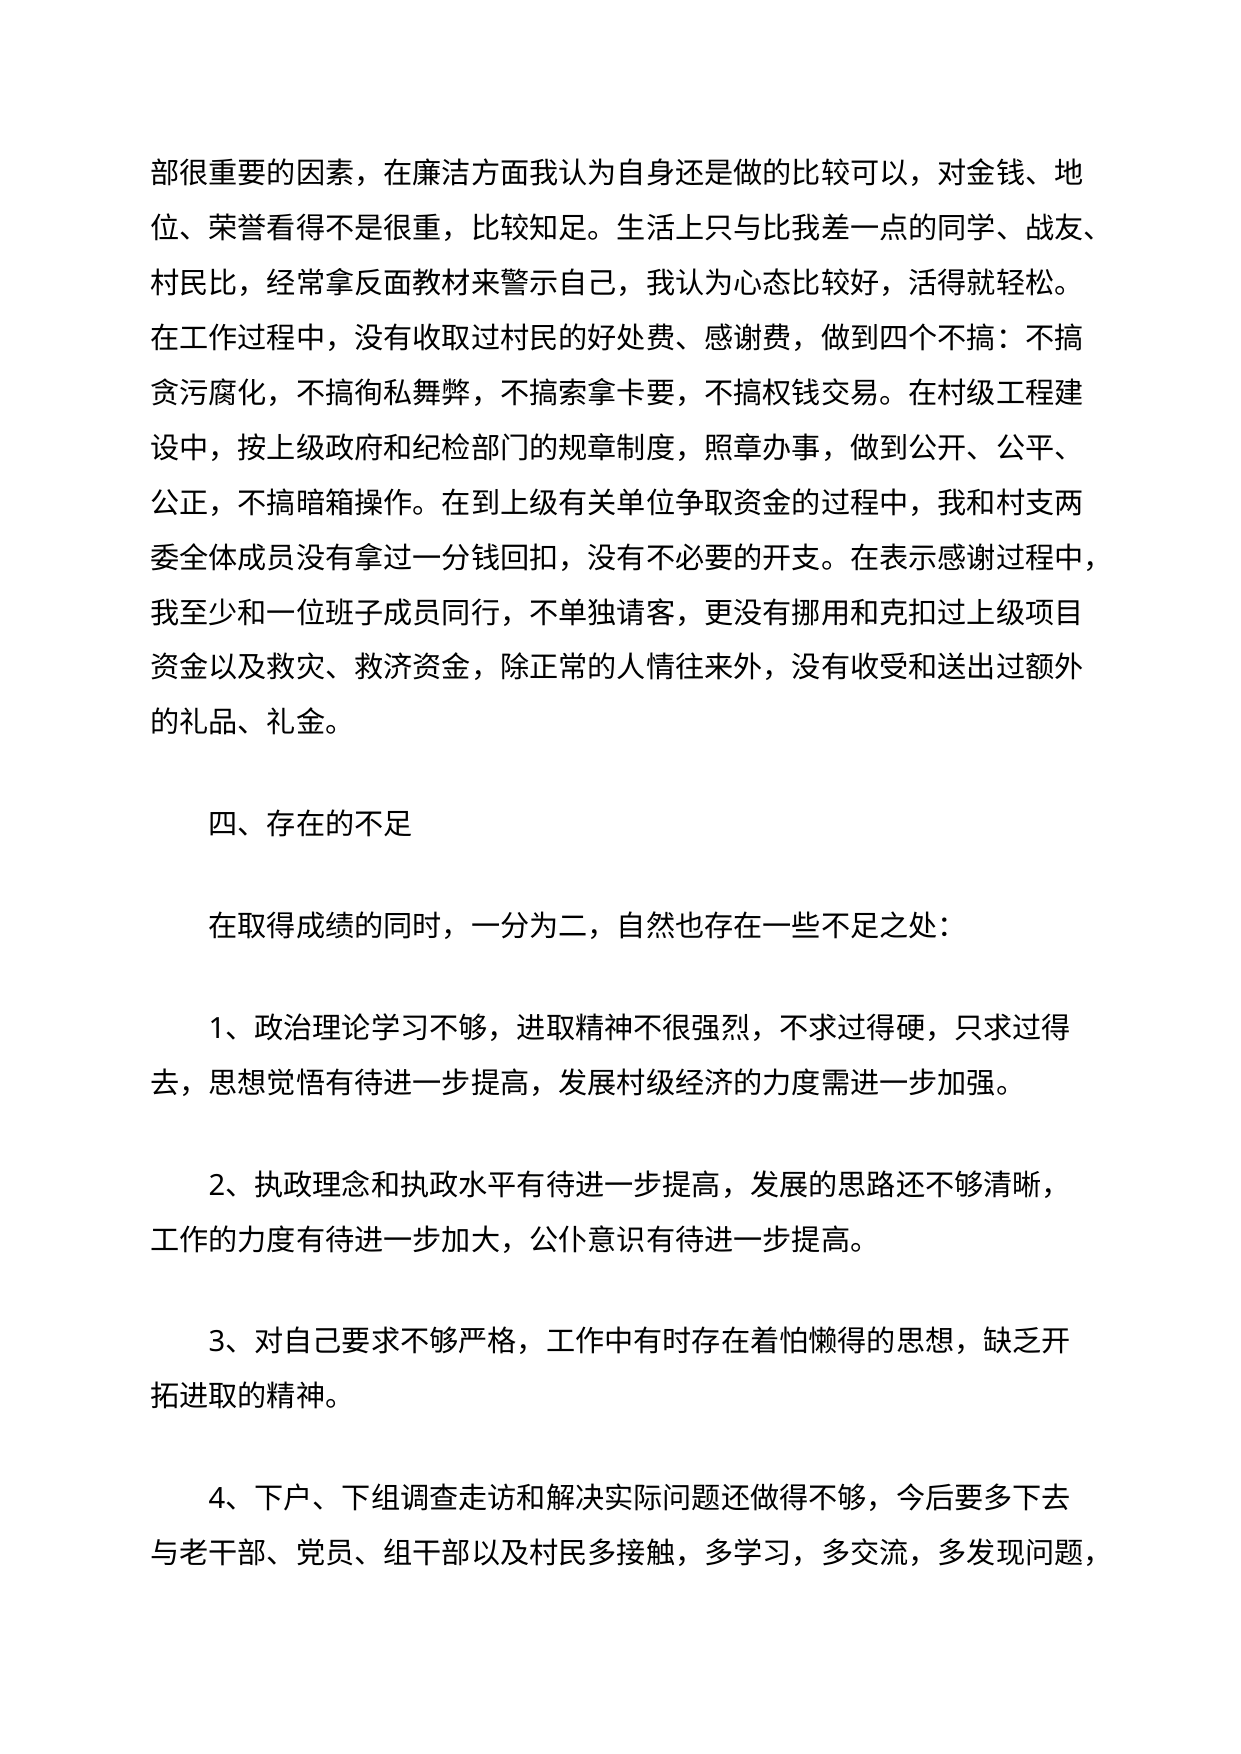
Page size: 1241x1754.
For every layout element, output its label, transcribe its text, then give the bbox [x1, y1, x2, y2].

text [150, 150, 1090, 741]
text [150, 1474, 1090, 1572]
text 2、执政理念和执政水平有待进一步提高，发展的思路还不够清晰，工作的力度有待进一步加大，公仆意识有待进一步提高。 [150, 1161, 1090, 1258]
text 在取得成绩的同时，一分为二，自然也存在一些不足之处： [150, 902, 1090, 945]
text 3、对自己要求不够严格，工作中有时存在着怕懒得的思想，缺乏开拓进取的精神。 [150, 1318, 1090, 1415]
text 四、存在的不足 [150, 801, 1090, 843]
text 1、政治理论学习不够，进取精神不很强烈，不求过得硬，只求过得去，思想觉悟有待进一步提高，发展村级经济的力度需进一步加强。 [150, 1004, 1090, 1102]
